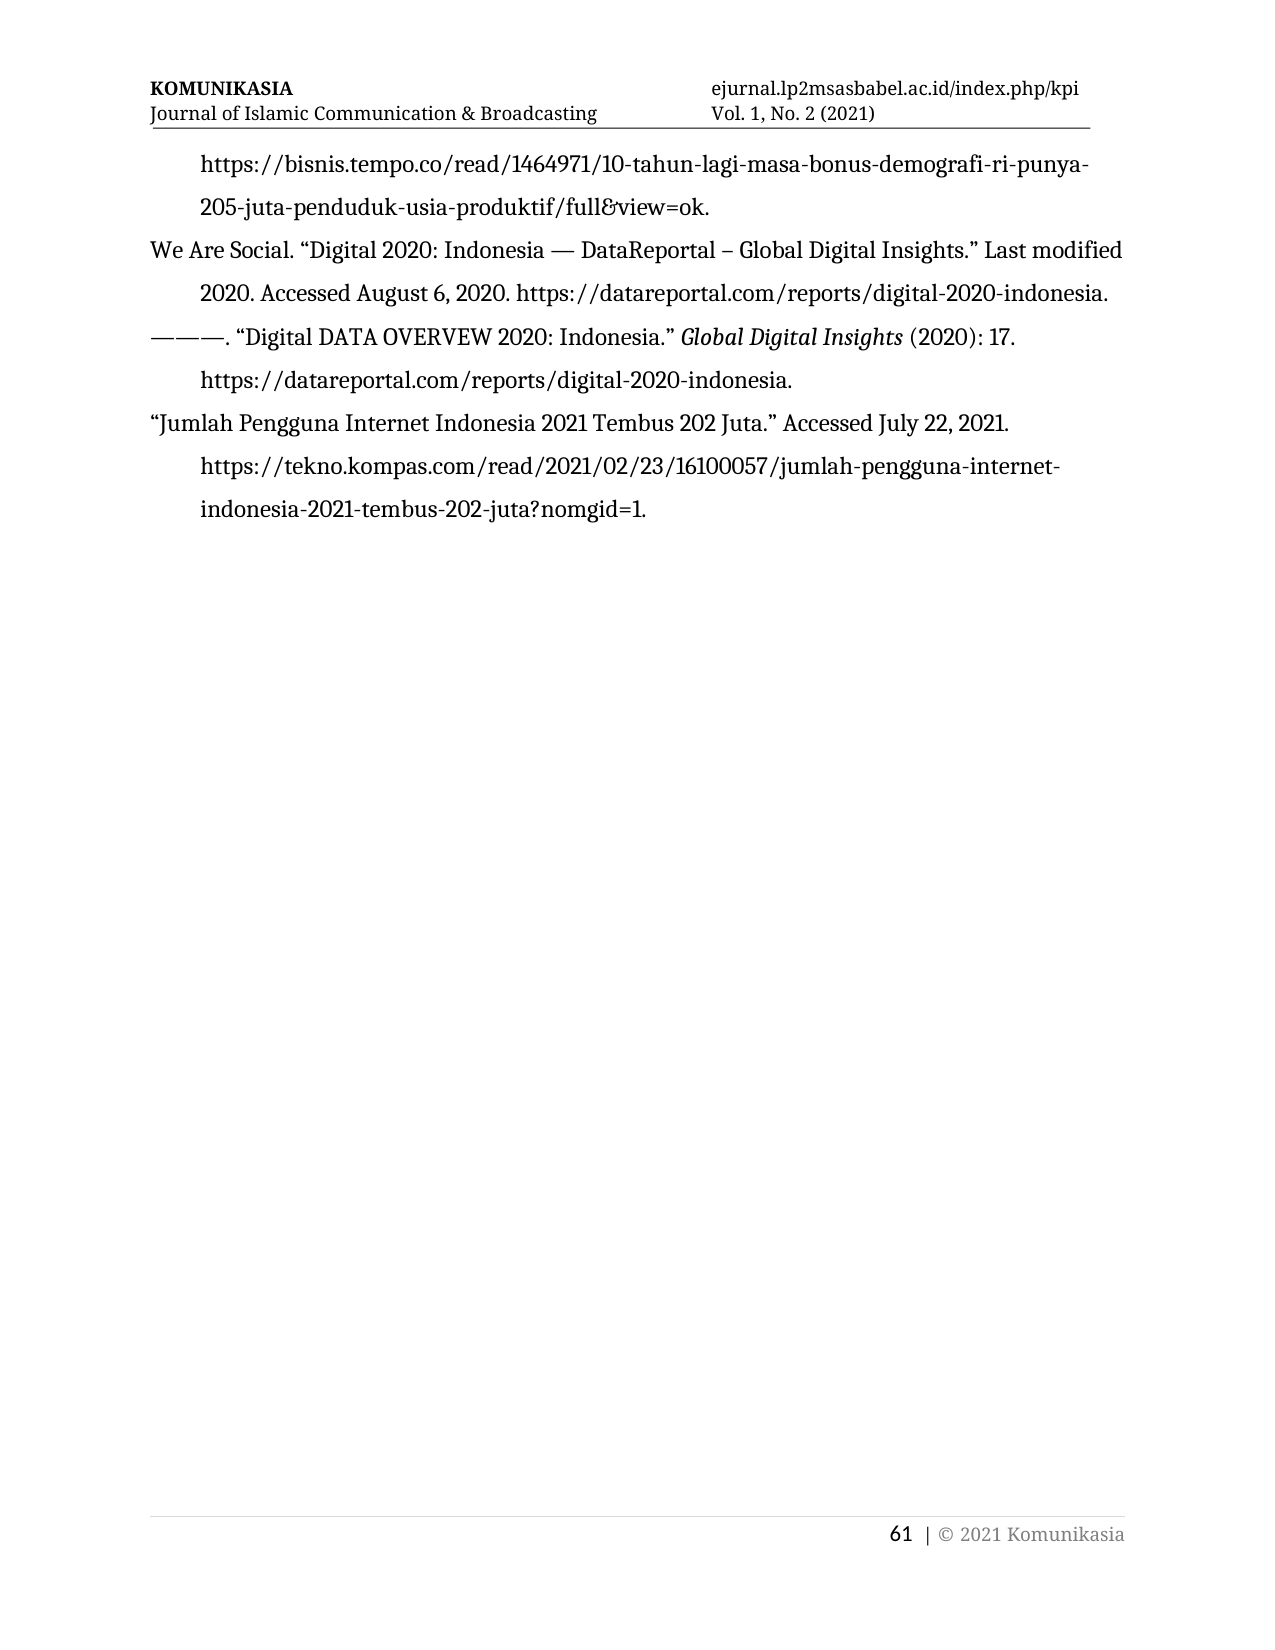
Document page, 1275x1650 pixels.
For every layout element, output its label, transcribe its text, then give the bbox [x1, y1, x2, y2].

text ———. “Digital DATA OVERVEW 2020: Indonesia.” Global Digital Insights (2020): 17. https://datareportal.com/reports/digital-2020-indonesia. [150, 322, 1125, 394]
text We Are Social. “Digital 2020: Indonesia — DataReportal – Global Digital Insights.” Last modified 2020. Accessed August 6, 2020. https://datareportal.com/reports/digital-2020-indonesia. [150, 236, 1125, 308]
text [150, 150, 1125, 222]
text “Jumlah Pengguna Internet Indonesia 2021 Tembus 202 Juta.” Accessed July 22, 2021. https://tekno.kompas.com/read/2021/02/23/16100057/jumlah-pengguna-internet-indonesia-2021-tembus-202-juta?nomgid=1. [150, 409, 1125, 524]
